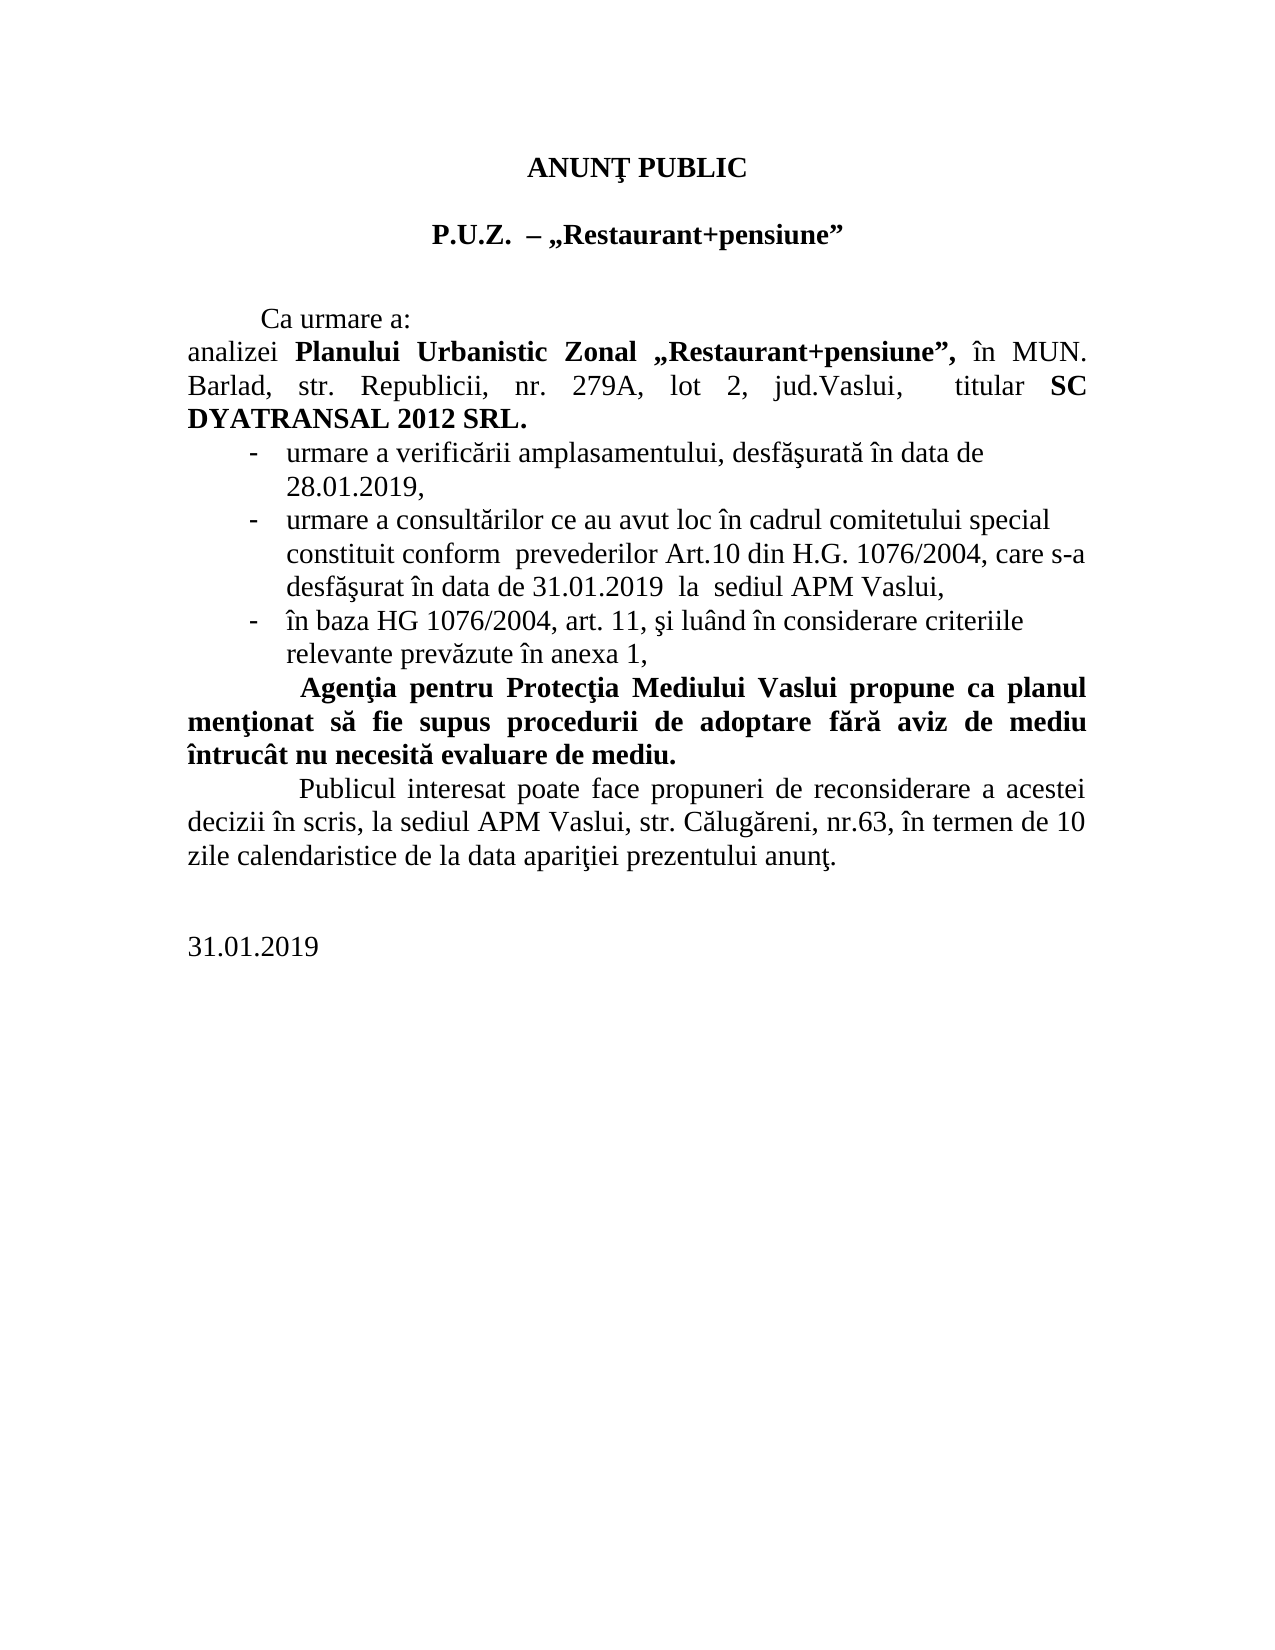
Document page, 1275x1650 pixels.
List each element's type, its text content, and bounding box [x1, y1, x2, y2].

text analizei Planului Urbanistic Zonal „Restaurant+pensiune”, în MUN. Barlad, str. Republicii, nr. 279A, lot 2, jud.Vaslui, titular SC DYATRANSAL 2012 SRL. [187, 334, 1087, 435]
text P.U.Z. – „Restaurant+pensiune” [187, 217, 1087, 251]
list urmare a consultărilor ce au avut loc în cadrul comitetului special constituit conform prevederilor Art.10 din H.G. 1076/2004, care s-a desfăşurat în data de 31.01.2019 la sediul APM Vaslui, [248, 502, 1087, 603]
text ANUNŢ PUBLIC [187, 150, 1087, 183]
list în baza HG 1076/2004, art. 11, şi luând în considerare criteriile relevante prevăzute în anexa 1, [248, 603, 1087, 670]
list urmare a verificării amplasamentului, desfăşurată în data de 28.01.2019, [248, 435, 1087, 502]
text Publicul interesat poate face propuneri de reconsiderare a acestei decizii în scris, la sediul APM Vaslui, str. Călugăreni, nr.63, în termen de 10 zile calendaristice de la data apariţiei prezentului anunţ. [187, 771, 1087, 871]
text 31.01.2019 [187, 900, 1087, 962]
text Agenţia pentru Protecţia Mediului Vaslui propune ca planul menţionat să fie supus procedurii de adoptare fără aviz de mediu întrucât nu necesită evaluare de mediu. [187, 670, 1087, 771]
text Ca urmare a: [187, 301, 1087, 334]
